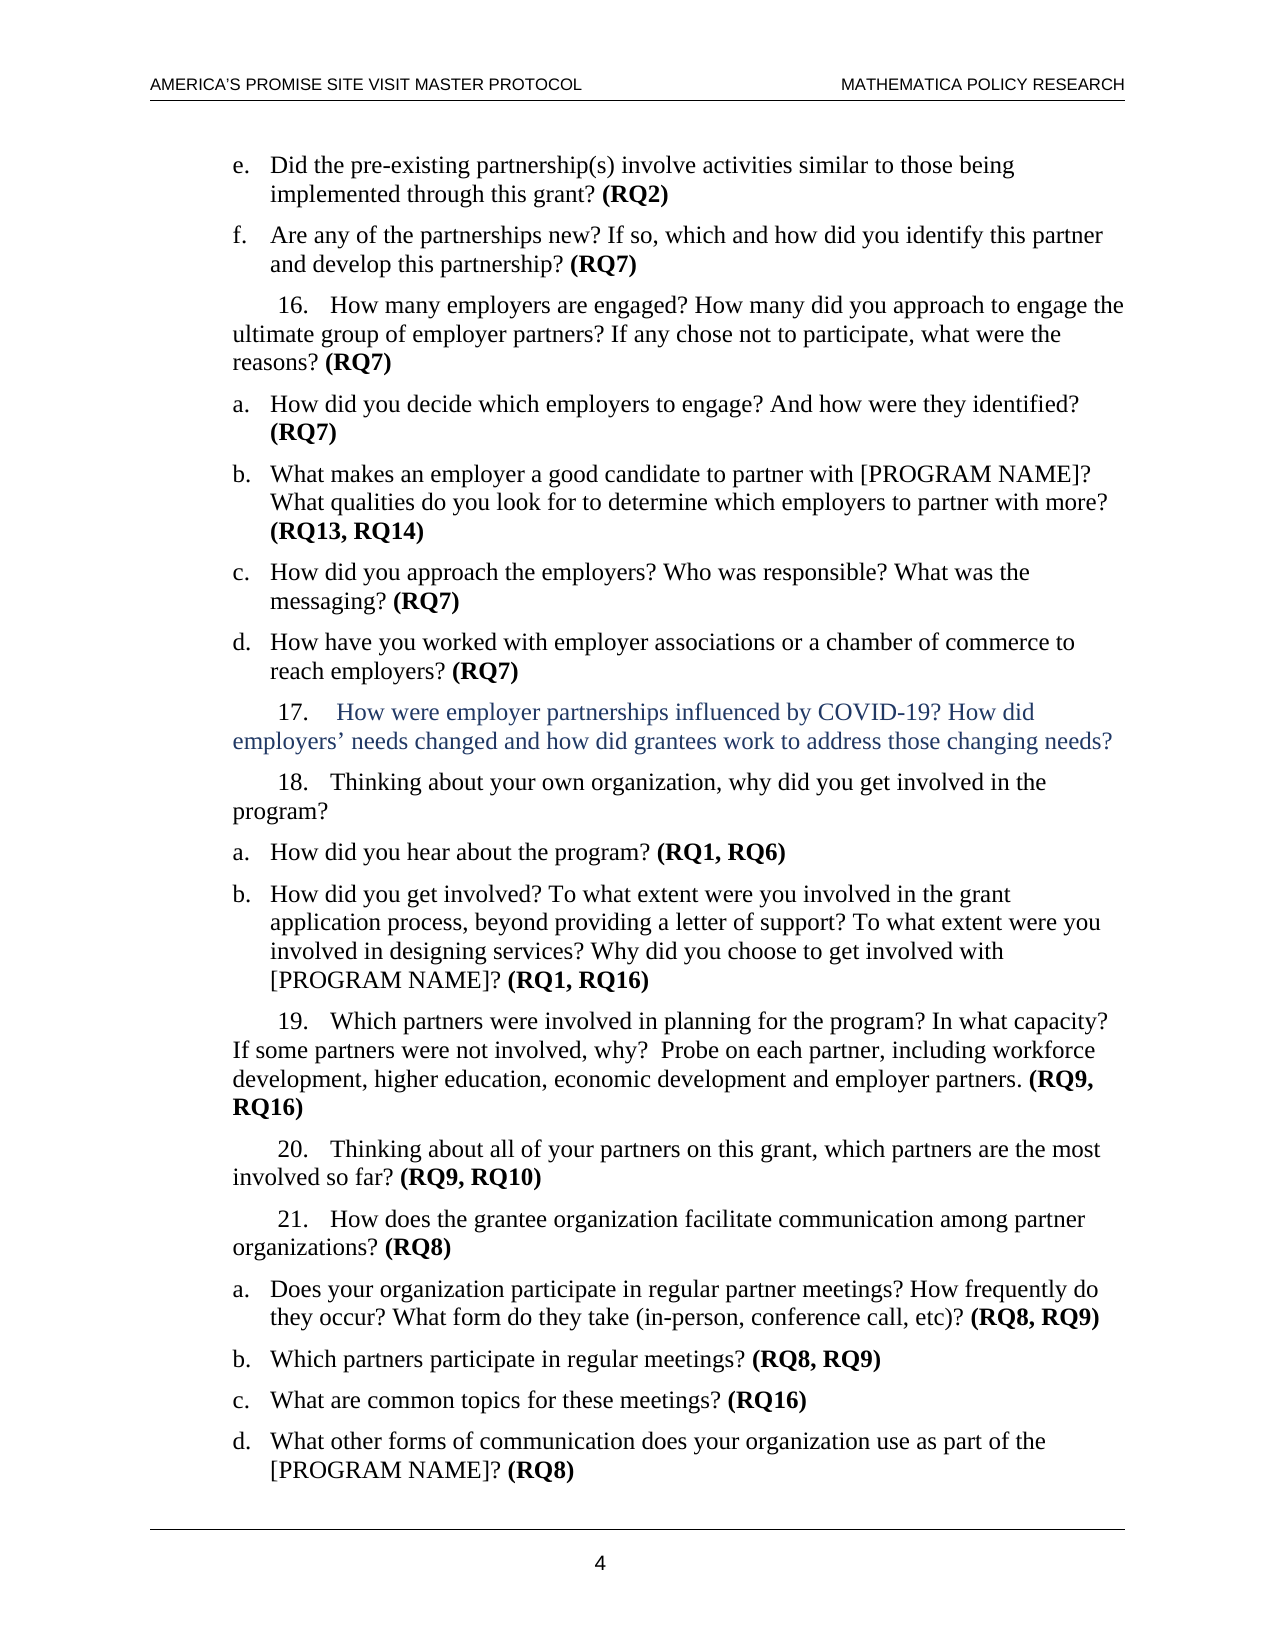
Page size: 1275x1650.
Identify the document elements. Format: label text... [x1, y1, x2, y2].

list Did the pre-existing partnership(s) involve activities similar to those being implemented through this grant? (RQ2) [232, 150, 1125, 207]
list Are any of the partnerships new? If so, which and how did you identify this partner and develop this partnership? (RQ7) [232, 220, 1125, 277]
text Thinking about your own organization, why did you get involved in the program? [232, 767, 1125, 825]
text How does the grantee organization facilitate communication among partner organizations? (RQ8) [232, 1204, 1125, 1261]
text Thinking about all of your partners on this grant, which partners are the most involved so far? (RQ9, RQ10) [232, 1134, 1125, 1191]
list What makes an employer a good candidate to partner with [PROGRAM NAME]? What qualities do you look for to determine which employers to partner with more? (RQ13, RQ14) [232, 459, 1125, 545]
list What are common topics for these meetings? (RQ16) [232, 1385, 1125, 1414]
text How were employer partnerships influenced by COVID-19? How did employers’ needs changed and how did grantees work to address those changing needs? [232, 697, 1125, 755]
list How did you approach the employers? Who was responsible? What was the messaging? (RQ7) [232, 557, 1125, 615]
list What other forms of communication does your organization use as part of the [PROGRAM NAME]? (RQ8) [232, 1426, 1125, 1484]
list Which partners participate in regular meetings? (RQ8, RQ9) [232, 1344, 1125, 1372]
text Which partners were involved in planning for the program? In what capacity? If some partners were not involved, why? Probe on each partner, including workforce development, higher education, economic development and employer partners. (RQ9, RQ16) [232, 1006, 1125, 1121]
list How did you decide which employers to engage? And how were they identified? (RQ7) [232, 389, 1125, 446]
list Does your organization participate in regular partner meetings? How frequently do they occur? What form do they take (in-person, conference call, etc)? (RQ8, RQ9) [232, 1274, 1125, 1331]
list How did you get involved? To what extent were you involved in the grant application process, beyond providing a letter of support? To what extent were you involved in designing services? Why did you choose to get involved with [PROGRAM NAME]? (RQ1, RQ16) [232, 879, 1125, 994]
list How have you worked with employer associations or a chamber of commerce to reach employers? (RQ7) [232, 627, 1125, 685]
text How many employers are engaged? How many did you approach to engage the ultimate group of employer partners? If any chose not to participate, what were the reasons? (RQ7) [232, 290, 1125, 376]
list How did you hear about the program? (RQ1, RQ6) [232, 837, 1125, 866]
